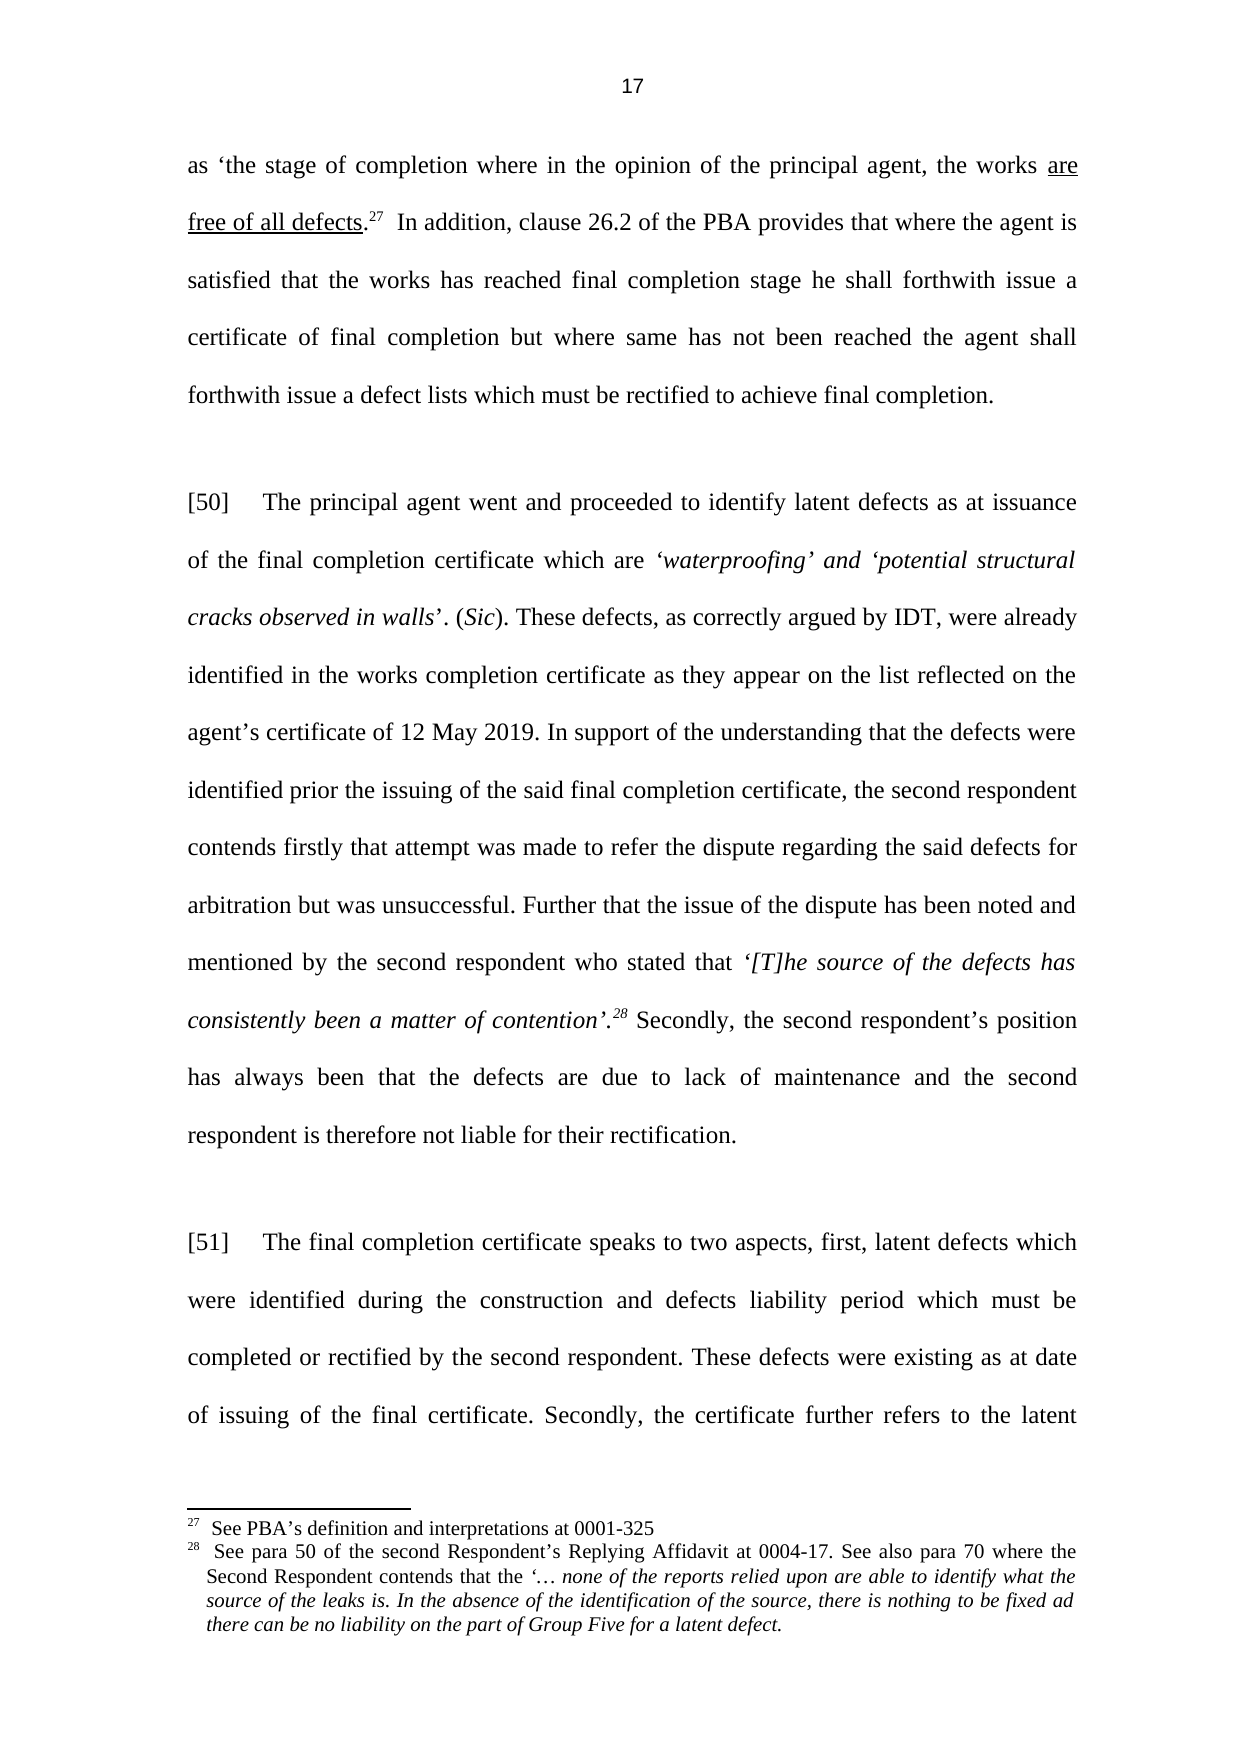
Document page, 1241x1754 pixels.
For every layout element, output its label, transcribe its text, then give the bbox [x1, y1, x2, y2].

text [187, 150, 1078, 409]
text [187, 1227, 1078, 1429]
text [50] The principal agent went and proceeded to identify latent defects as at issuance of the final completion certificate which are ‘waterproofing’ and ‘potential structural cracks observed in walls’. (Sic). These defects, as correctly argued by IDT, were already identified in the works completion certificate as they appear on the list reflected on the agent’s certificate of 12 May 2019. In support of the understanding that the defects were identified prior the issuing of the said final completion certificate, the second respondent contends firstly that attempt was made to refer the dispute regarding the said defects for arbitration but was unsuccessful. Further that the issue of the dispute has been noted and mentioned by the second respondent who stated that ‘[T]he source of the defects has consistently been a matter of contention’. Secondly, the second respondent’s position has always been that the defects are due to lack of maintenance and the second respondent is therefore not liable for their rectification. [187, 487, 1078, 1149]
